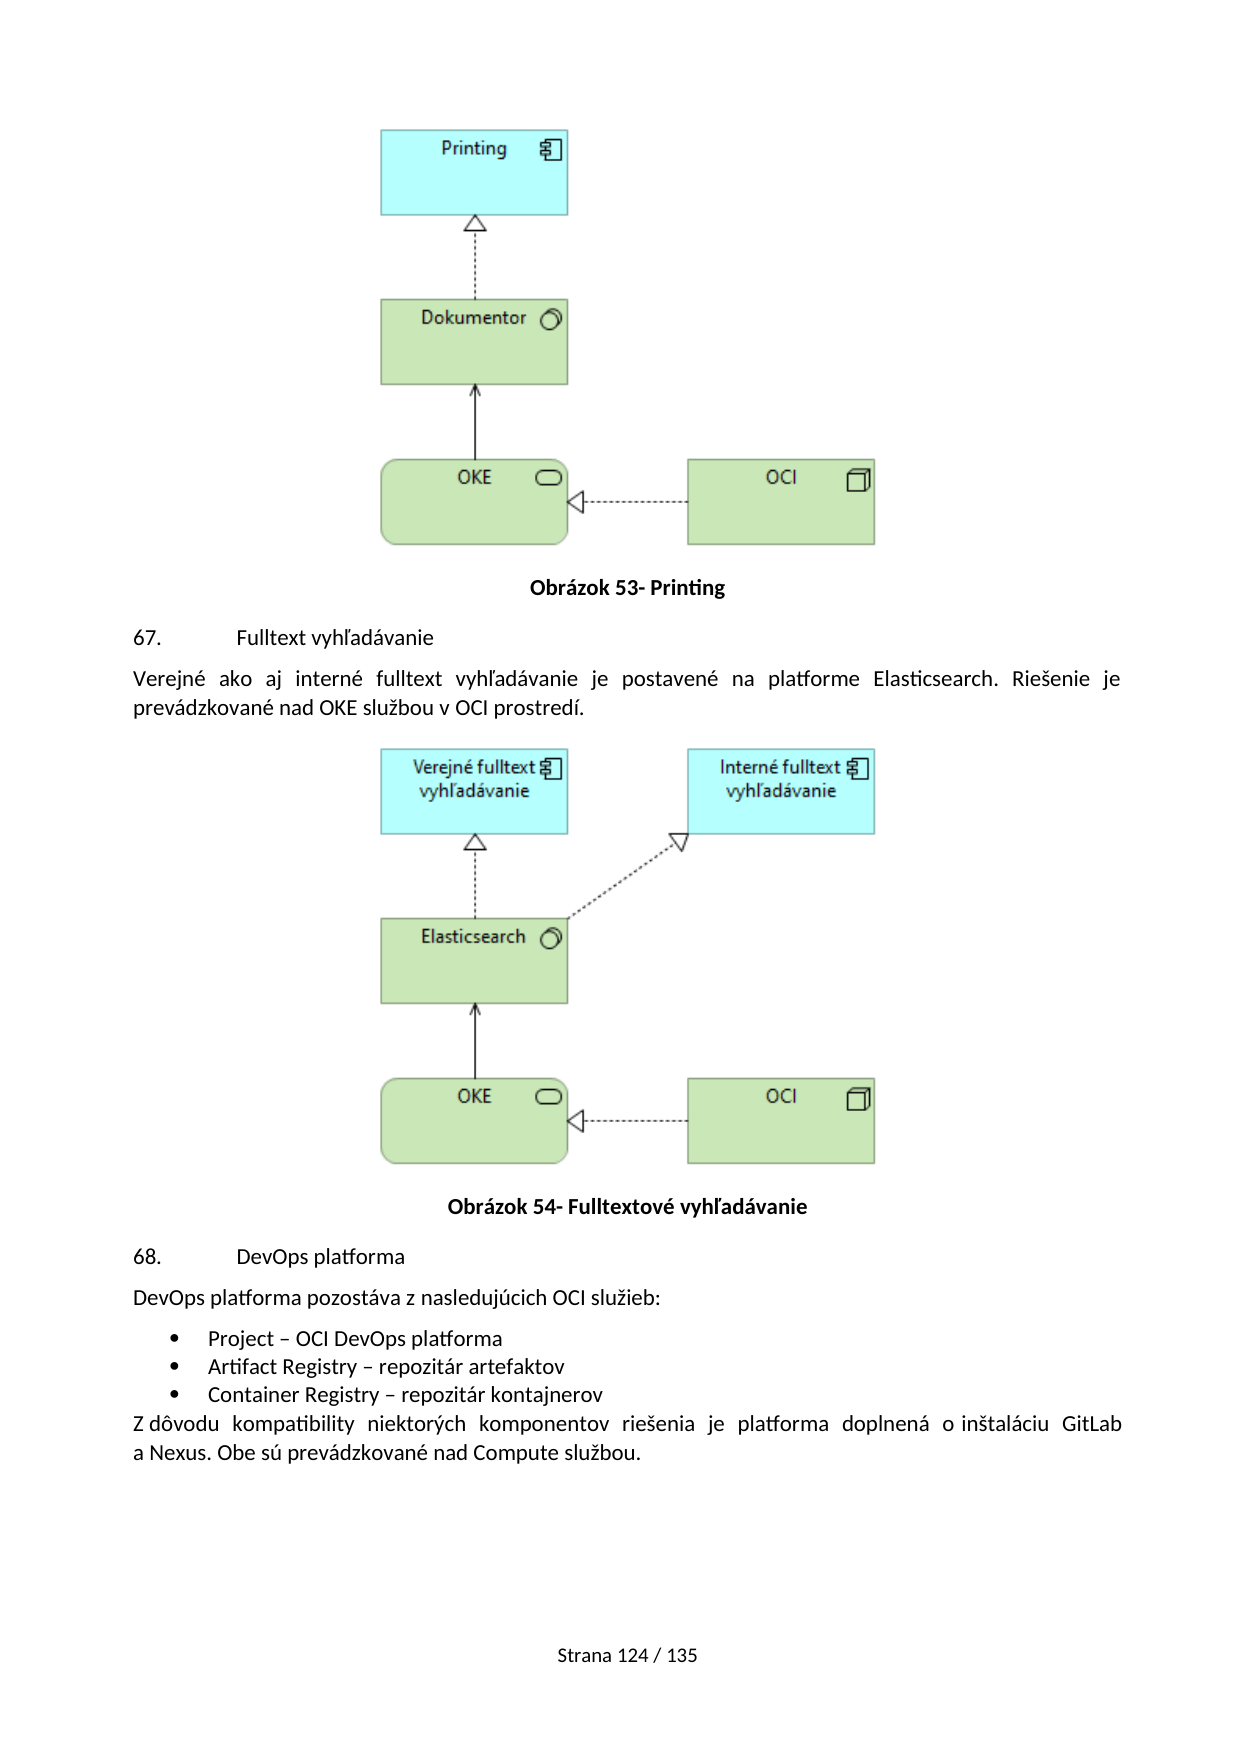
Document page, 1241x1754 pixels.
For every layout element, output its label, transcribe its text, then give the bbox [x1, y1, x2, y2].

text Z dôvodu kompatibility niektorých komponentov riešenia je platforma doplnená o inštaláciu GitLab a Nexus. Obe sú prevádzkované nad Compute službou. [133, 1408, 1122, 1466]
subtitle DevOps platforma [133, 1241, 1122, 1270]
text Verejné ako aj interné fulltext vyhľadávanie je postavené na platforme Elasticsearch. Riešenie je prevádzkované nad OKE službou v OCI prostredí. [133, 663, 1122, 722]
text Obrázok 54- Fulltextové vyhľadávanie [133, 1192, 1122, 1220]
text Obrázok 53- Printing [133, 573, 1122, 601]
text DevOps platforma pozostáva z nasledujúcich OCI služieb: [133, 1282, 1122, 1312]
list Container Registry – repozitár kontajnerov [170, 1380, 1122, 1408]
subtitle Fulltext vyhľadávanie [133, 622, 1122, 651]
picture [365, 734, 891, 1180]
picture [365, 115, 891, 561]
list Artifact Registry – repozitár artefaktov [170, 1352, 1122, 1380]
list Project – OCI DevOps platforma [170, 1324, 1122, 1352]
